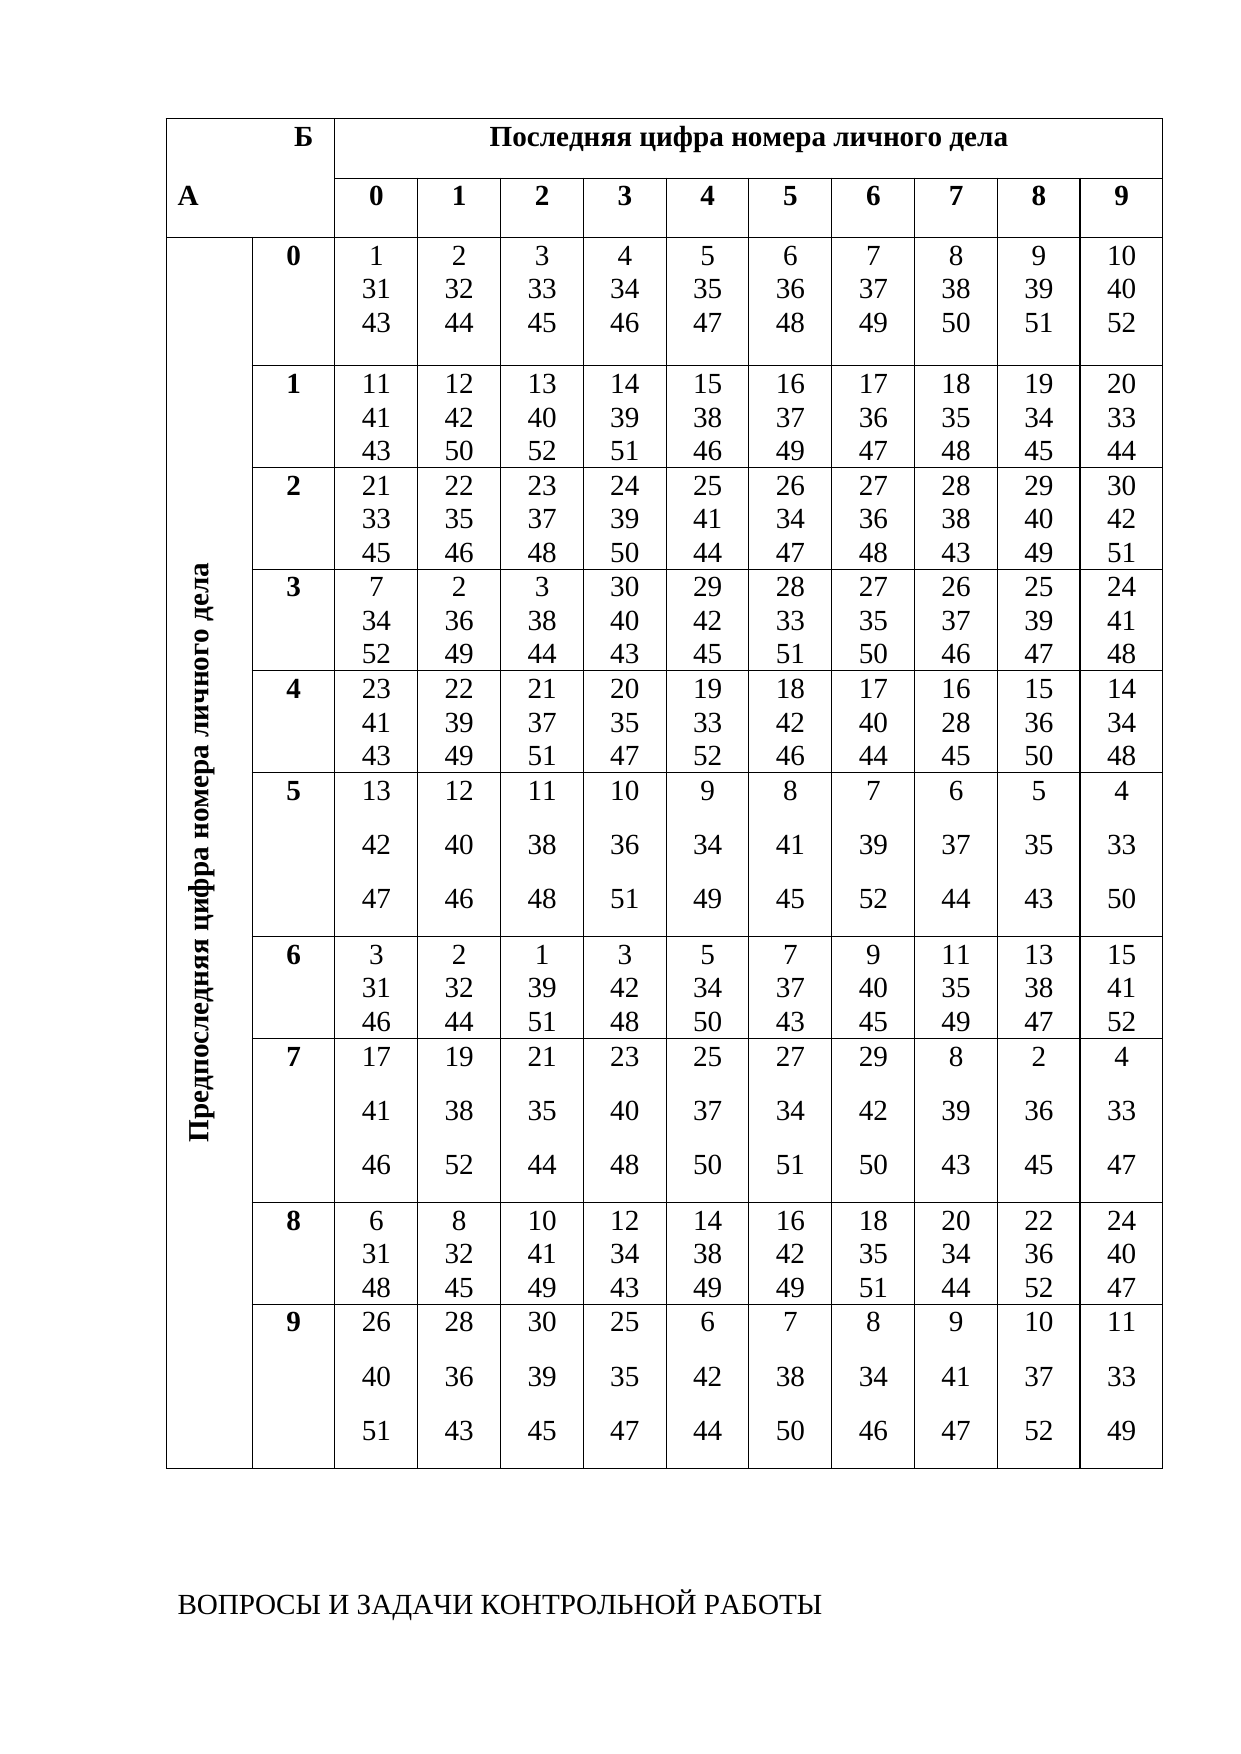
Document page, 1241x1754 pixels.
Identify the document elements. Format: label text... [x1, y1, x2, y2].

table_cell 13 40 52 [501, 366, 583, 467]
table_cell 29 42 50 [832, 1039, 914, 1202]
table_cell 0 [253, 238, 334, 365]
table_cell 6 36 48 [749, 238, 831, 365]
table_cell 9 41 47 [915, 1305, 997, 1468]
table_cell 3 33 45 [501, 238, 583, 365]
table_cell Предпоследняя цифра номера личного дела [167, 238, 252, 1468]
table_cell 6 42 44 [667, 1305, 748, 1468]
table_cell 12 34 43 [584, 1203, 666, 1303]
table_cell 27 34 51 [749, 1039, 831, 1202]
table_cell 4 33 47 [1081, 1039, 1162, 1202]
table_cell 20 34 44 [915, 1203, 997, 1303]
table_cell 22 39 49 [418, 671, 500, 772]
table_cell 22 36 52 [998, 1203, 1079, 1303]
table_cell 29 40 49 [998, 468, 1079, 568]
table_cell 2 36 49 [418, 570, 500, 670]
table_cell 10 40 52 [1081, 238, 1162, 365]
table_cell 12 40 46 [418, 773, 500, 936]
table_cell 23 37 48 [501, 468, 583, 568]
table_cell 16 42 49 [749, 1203, 831, 1303]
table_cell 21 33 45 [335, 468, 417, 568]
table_cell 9 [1081, 179, 1162, 237]
table_cell 7 39 52 [832, 773, 914, 936]
table_cell 20 33 44 [1081, 366, 1162, 467]
table_cell 4 33 50 [1081, 773, 1162, 936]
table_cell 4 [253, 671, 334, 772]
table_cell 16 28 45 [915, 671, 997, 772]
table_cell 3 38 44 [501, 570, 583, 670]
table_cell 0 [335, 179, 417, 237]
table_cell 10 41 49 [501, 1203, 583, 1303]
table_cell 30 42 51 [1081, 468, 1162, 568]
table_cell 27 35 50 [832, 570, 914, 670]
table_cell 25 41 44 [667, 468, 748, 568]
table_cell 28 33 51 [749, 570, 831, 670]
table_cell 22 35 46 [418, 468, 500, 568]
table_cell 7 [915, 179, 997, 237]
table_cell 27 36 48 [832, 468, 914, 568]
table_cell 25 37 50 [667, 1039, 748, 1202]
table_cell 8 39 43 [915, 1039, 997, 1202]
table_cell 16 37 49 [749, 366, 831, 467]
table_cell 2 36 45 [998, 1039, 1079, 1202]
table_cell 2 32 44 [418, 937, 500, 1038]
table_cell 6 [253, 937, 334, 1038]
table_cell 25 35 47 [584, 1305, 666, 1468]
table_cell 18 42 46 [749, 671, 831, 772]
table_cell 6 31 48 [335, 1203, 417, 1303]
text ВОПРОСЫ И ЗАДАЧИ КОНТРОЛЬНОЙ РАБОТЫ [177, 1587, 1152, 1621]
table_cell 8 [253, 1203, 334, 1303]
table_cell 1 39 51 [501, 937, 583, 1038]
table_cell 26 34 47 [749, 468, 831, 568]
table_cell 18 35 51 [832, 1203, 914, 1303]
table_cell 5 34 50 [667, 937, 748, 1038]
table_cell 6 37 44 [915, 773, 997, 936]
table_cell 19 38 52 [418, 1039, 500, 1202]
table_cell 15 38 46 [667, 366, 748, 467]
table_cell 21 37 51 [501, 671, 583, 772]
table_cell 4 34 46 [584, 238, 666, 365]
table_cell 2 32 44 [418, 238, 500, 365]
table_cell 11 35 49 [915, 937, 997, 1038]
table_cell 3 42 48 [584, 937, 666, 1038]
table_cell 24 40 47 [1081, 1203, 1162, 1303]
table_cell 1 31 43 [335, 238, 417, 365]
table_cell 13 42 47 [335, 773, 417, 936]
table_cell 8 38 50 [915, 238, 997, 365]
table_cell 7 37 49 [832, 238, 914, 365]
table_cell 9 39 51 [998, 238, 1079, 365]
table_cell 14 38 49 [667, 1203, 748, 1303]
table_cell 23 40 48 [584, 1039, 666, 1202]
table_cell 17 40 44 [832, 671, 914, 772]
table_cell 2 [501, 179, 583, 237]
table_cell 11 41 43 [335, 366, 417, 467]
table_cell 7 34 52 [335, 570, 417, 670]
table_cell 26 40 51 [335, 1305, 417, 1468]
table_cell 30 40 43 [584, 570, 666, 670]
table_cell 5 35 43 [998, 773, 1079, 936]
table_cell 19 34 45 [998, 366, 1079, 467]
table_cell 28 38 43 [915, 468, 997, 568]
table_cell 9 40 45 [832, 937, 914, 1038]
table_cell 8 32 45 [418, 1203, 500, 1303]
table_cell 9 [253, 1305, 334, 1468]
table_cell 26 37 46 [915, 570, 997, 670]
table_cell 5 35 47 [667, 238, 748, 365]
table_cell 14 34 48 [1081, 671, 1162, 772]
table_cell 6 [832, 179, 914, 237]
table_cell 20 35 47 [584, 671, 666, 772]
table_cell 15 36 50 [998, 671, 1079, 772]
table_cell 15 41 52 [1081, 937, 1162, 1038]
table_cell 3 [584, 179, 666, 237]
table_cell 24 39 50 [584, 468, 666, 568]
table_cell 1 [253, 366, 334, 467]
table_header Б А [167, 119, 334, 237]
table_cell 28 36 43 [418, 1305, 500, 1468]
table_cell 5 [253, 773, 334, 936]
table_cell 8 34 46 [832, 1305, 914, 1468]
table_cell 14 39 51 [584, 366, 666, 467]
table_cell 7 38 50 [749, 1305, 831, 1468]
table_cell 7 [253, 1039, 334, 1202]
table_cell 12 42 50 [418, 366, 500, 467]
table_cell 25 39 47 [998, 570, 1079, 670]
table_cell 21 35 44 [501, 1039, 583, 1202]
table_cell 29 42 45 [667, 570, 748, 670]
table_cell 7 37 43 [749, 937, 831, 1038]
table_cell 17 36 47 [832, 366, 914, 467]
table_cell 8 41 45 [749, 773, 831, 936]
table_cell 2 [253, 468, 334, 568]
table_cell 1 [418, 179, 500, 237]
table_cell 23 41 43 [335, 671, 417, 772]
table_cell 11 38 48 [501, 773, 583, 936]
table_cell 8 [998, 179, 1079, 237]
table_cell 13 38 47 [998, 937, 1079, 1038]
table_cell 3 31 46 [335, 937, 417, 1038]
table_cell 19 33 52 [667, 671, 748, 772]
table_cell 17 41 46 [335, 1039, 417, 1202]
table_cell 5 [749, 179, 831, 237]
table_cell 4 [667, 179, 748, 237]
table_cell 3 [253, 570, 334, 670]
table_cell 30 39 45 [501, 1305, 583, 1468]
table_header Последняя цифра номера личного дела [335, 119, 1162, 177]
table_cell 10 37 52 [998, 1305, 1079, 1468]
table_cell 9 34 49 [667, 773, 748, 936]
table_cell 10 36 51 [584, 773, 666, 936]
table_cell 18 35 48 [915, 366, 997, 467]
table_cell 11 33 49 [1081, 1305, 1162, 1468]
table_cell 24 41 48 [1081, 570, 1162, 670]
